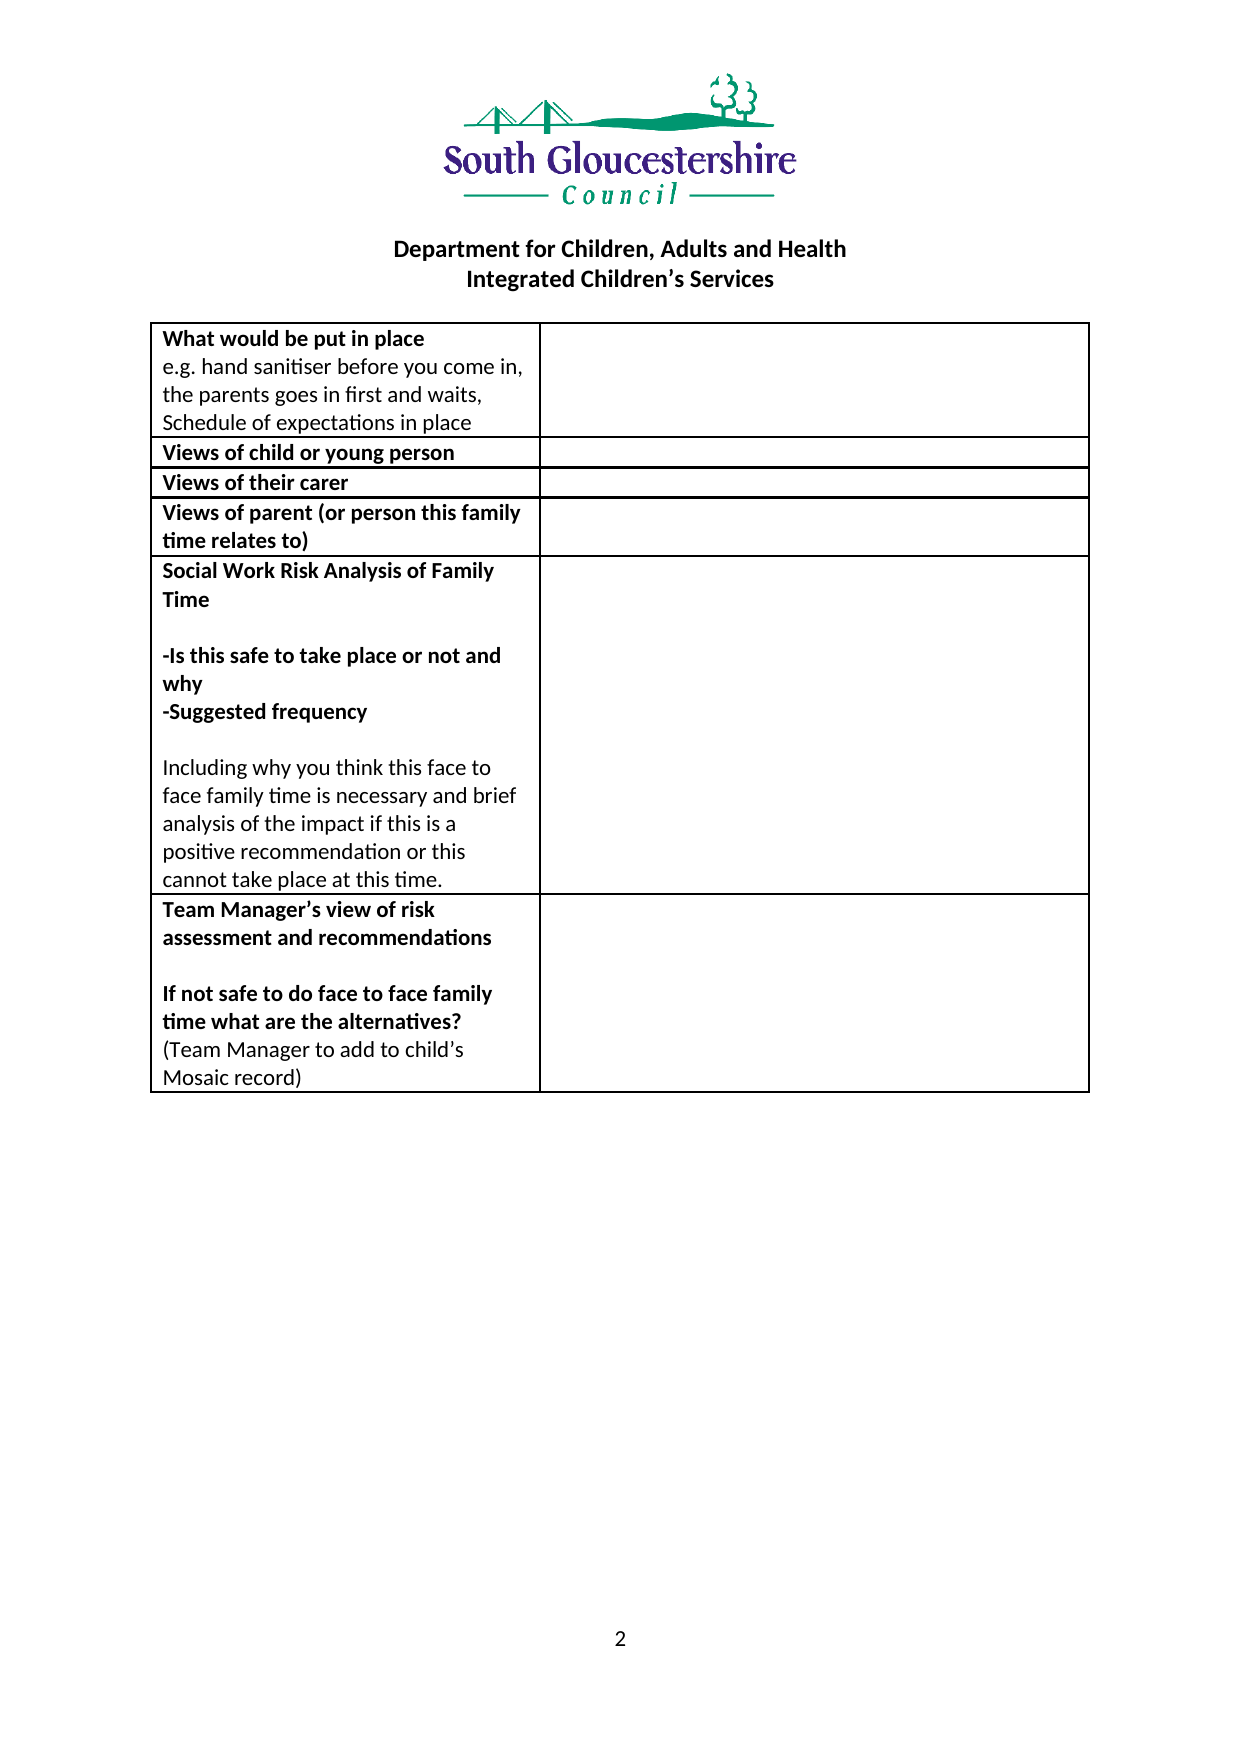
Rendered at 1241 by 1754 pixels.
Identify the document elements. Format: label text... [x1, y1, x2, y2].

table_cell Views of child or young person [152, 438, 539, 466]
table_cell [541, 438, 1088, 466]
table_cell Team Manager’s view of risk assessment and recommendations If not safe to do face to face family time what are the alternatives? (Team Manager to add to child’s Mosaic record) [152, 895, 539, 1091]
table_cell [541, 469, 1088, 496]
table_cell Views of their carer [152, 469, 539, 496]
table_cell Views of parent (or person this family time relates to) [152, 499, 539, 554]
table_cell [541, 324, 1088, 436]
table_cell [541, 557, 1088, 893]
table_cell [541, 895, 1088, 1091]
table_cell [541, 499, 1088, 554]
table_cell Social Work Risk Analysis of Family Time -Is this safe to take place or not and why -Suggested frequency Including why you think this face to face family time is necessary and brief analysis of the impact if this is a positive recommendation or this cannot take place at this time. [152, 557, 539, 893]
picture [443, 73, 797, 205]
